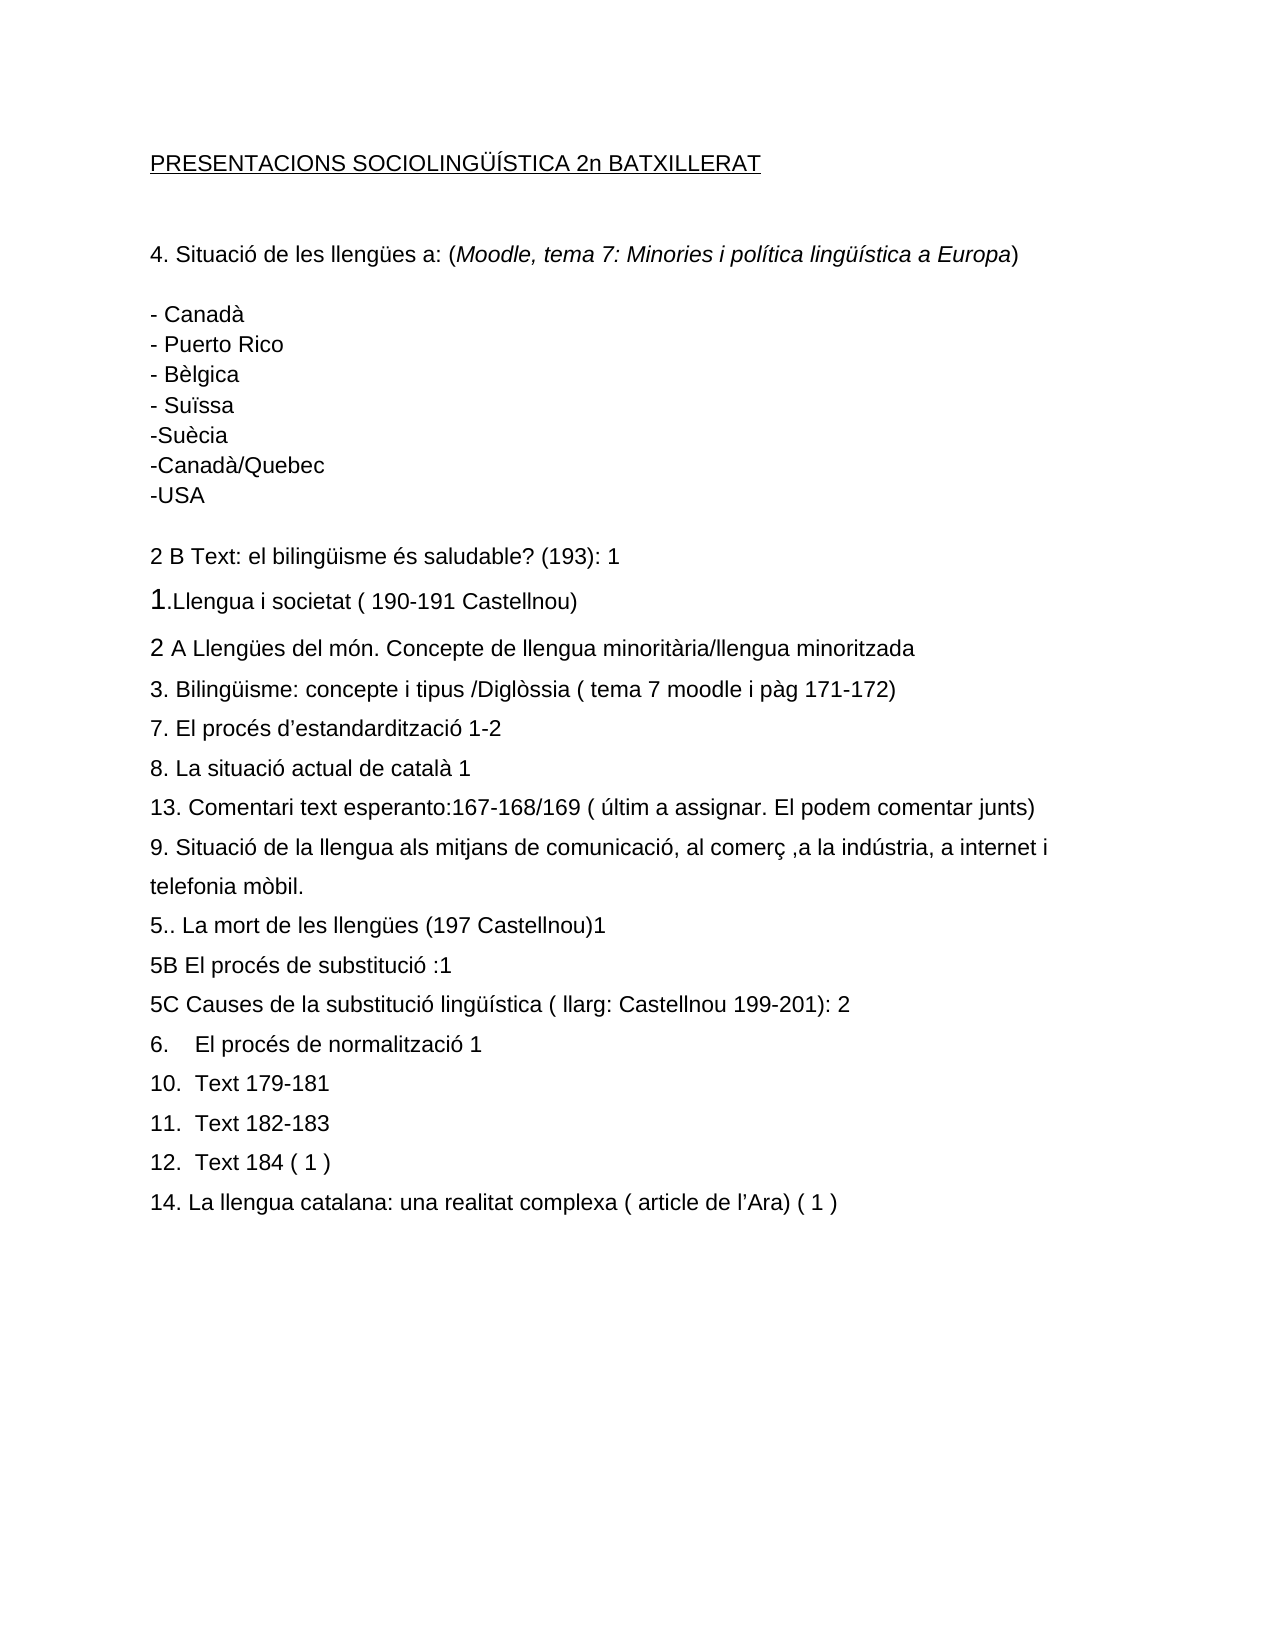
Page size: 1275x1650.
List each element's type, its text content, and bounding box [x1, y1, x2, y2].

text 14. La llengua catalana: una realitat complexa ( article de l’Ara) ( 1 ) [150, 1189, 1125, 1215]
text 11. Text 182-183 [150, 1110, 1125, 1136]
text -USA [150, 482, 1125, 509]
text - Canadà [150, 301, 1125, 327]
text 7. El procés d’estandardització 1-2 [150, 715, 1125, 741]
text 5.. La mort de les llengües (197 Castellnou)1 [150, 912, 1125, 939]
text 8. La situació actual de català 1 [150, 754, 1125, 781]
text 6. El procés de normalització 1 [150, 1031, 1125, 1057]
text - Puerto Rico [150, 331, 1125, 358]
text 5B El procés de substitució :1 [150, 952, 1125, 978]
text 12. Text 184 ( 1 ) [150, 1149, 1125, 1176]
text - Suïssa [150, 392, 1125, 418]
text Causes de la substitució lingüística ( llarg: Castellnou 199-201): 2 [150, 991, 1125, 1018]
text - Bèlgica [150, 361, 1125, 388]
text 10. Text 179-181 [150, 1070, 1125, 1097]
text 2 B Text: el bilingüisme és saludable? (193): 1 [150, 543, 1125, 569]
text 13. Comentari text esperanto:167-168/169 ( últim a assignar. El podem comentar junts) [150, 794, 1125, 820]
text PRESENTACIONS SOCIOLINGÜÍSTICA 2n BATXILLERAT [150, 150, 1125, 176]
text 1.Llengua i societat ( 190-191 Castellnou) [150, 582, 1125, 616]
text -Canadà/Quebec [150, 452, 1125, 478]
text 3. Bilingüisme: concepte i tipus /Diglòssia ( tema 7 moodle i pàg 171-172) [150, 676, 1125, 702]
text 4. Situació de les llengües a: (Moodle, tema 7: Minories i política lingüística a Europa) [150, 241, 1125, 267]
text 9. Situació de la llengua als mitjans de comunicació, al comerç ,a la indústria, a internet i telefonia mòbil. [150, 833, 1125, 899]
text -Suècia [150, 422, 1125, 448]
text Llengües del món. Concepte de llengua minoritària/llengua minoritzada [150, 632, 1125, 661]
